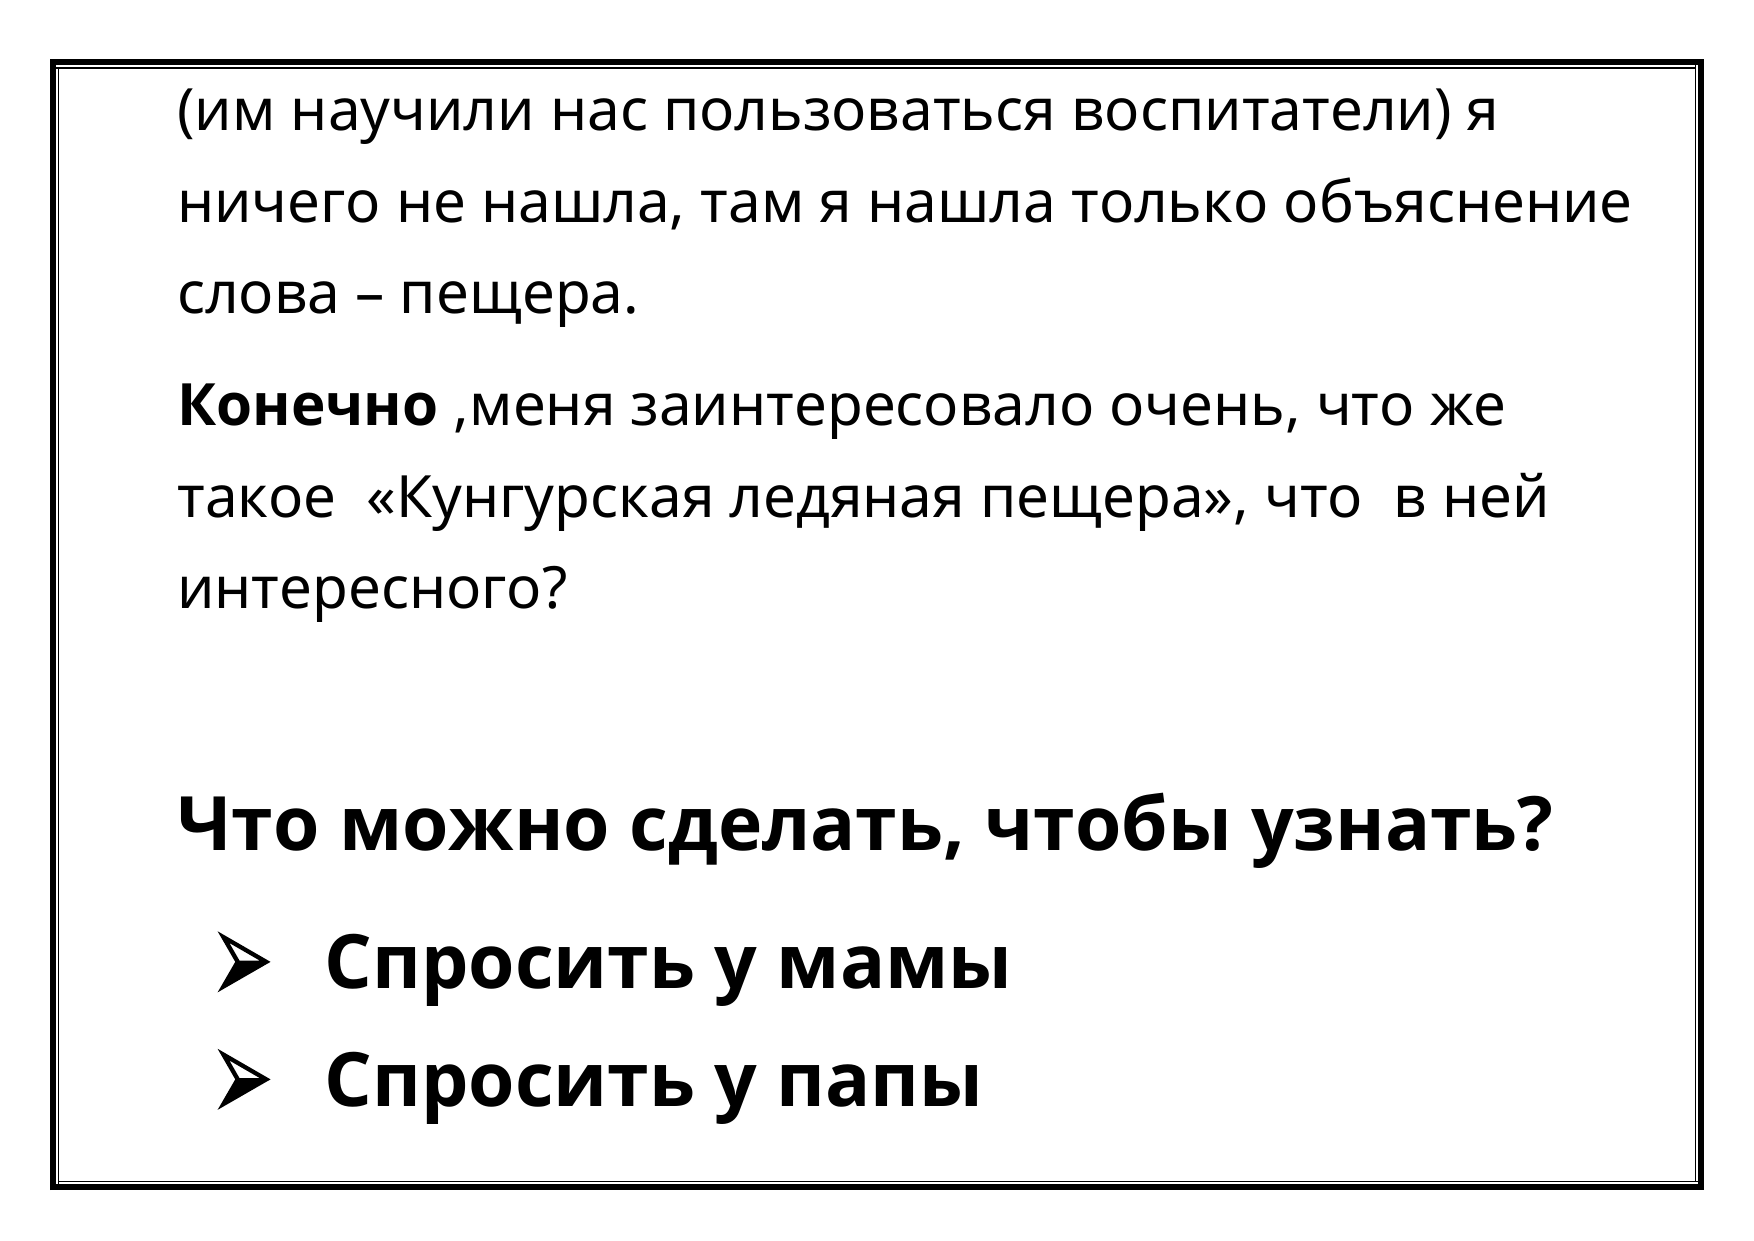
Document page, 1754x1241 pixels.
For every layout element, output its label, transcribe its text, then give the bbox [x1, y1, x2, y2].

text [177, 69, 1666, 331]
text Что можно сделать, чтобы узнать? [177, 770, 1666, 872]
list Спросить у мамы [214, 909, 1666, 1011]
list Спросить у папы [214, 1026, 1666, 1128]
text Конечно ,меня заинтересовало очень, что же такое «Кунгурская ледяная пещера», что в ней интересного? [177, 363, 1666, 625]
